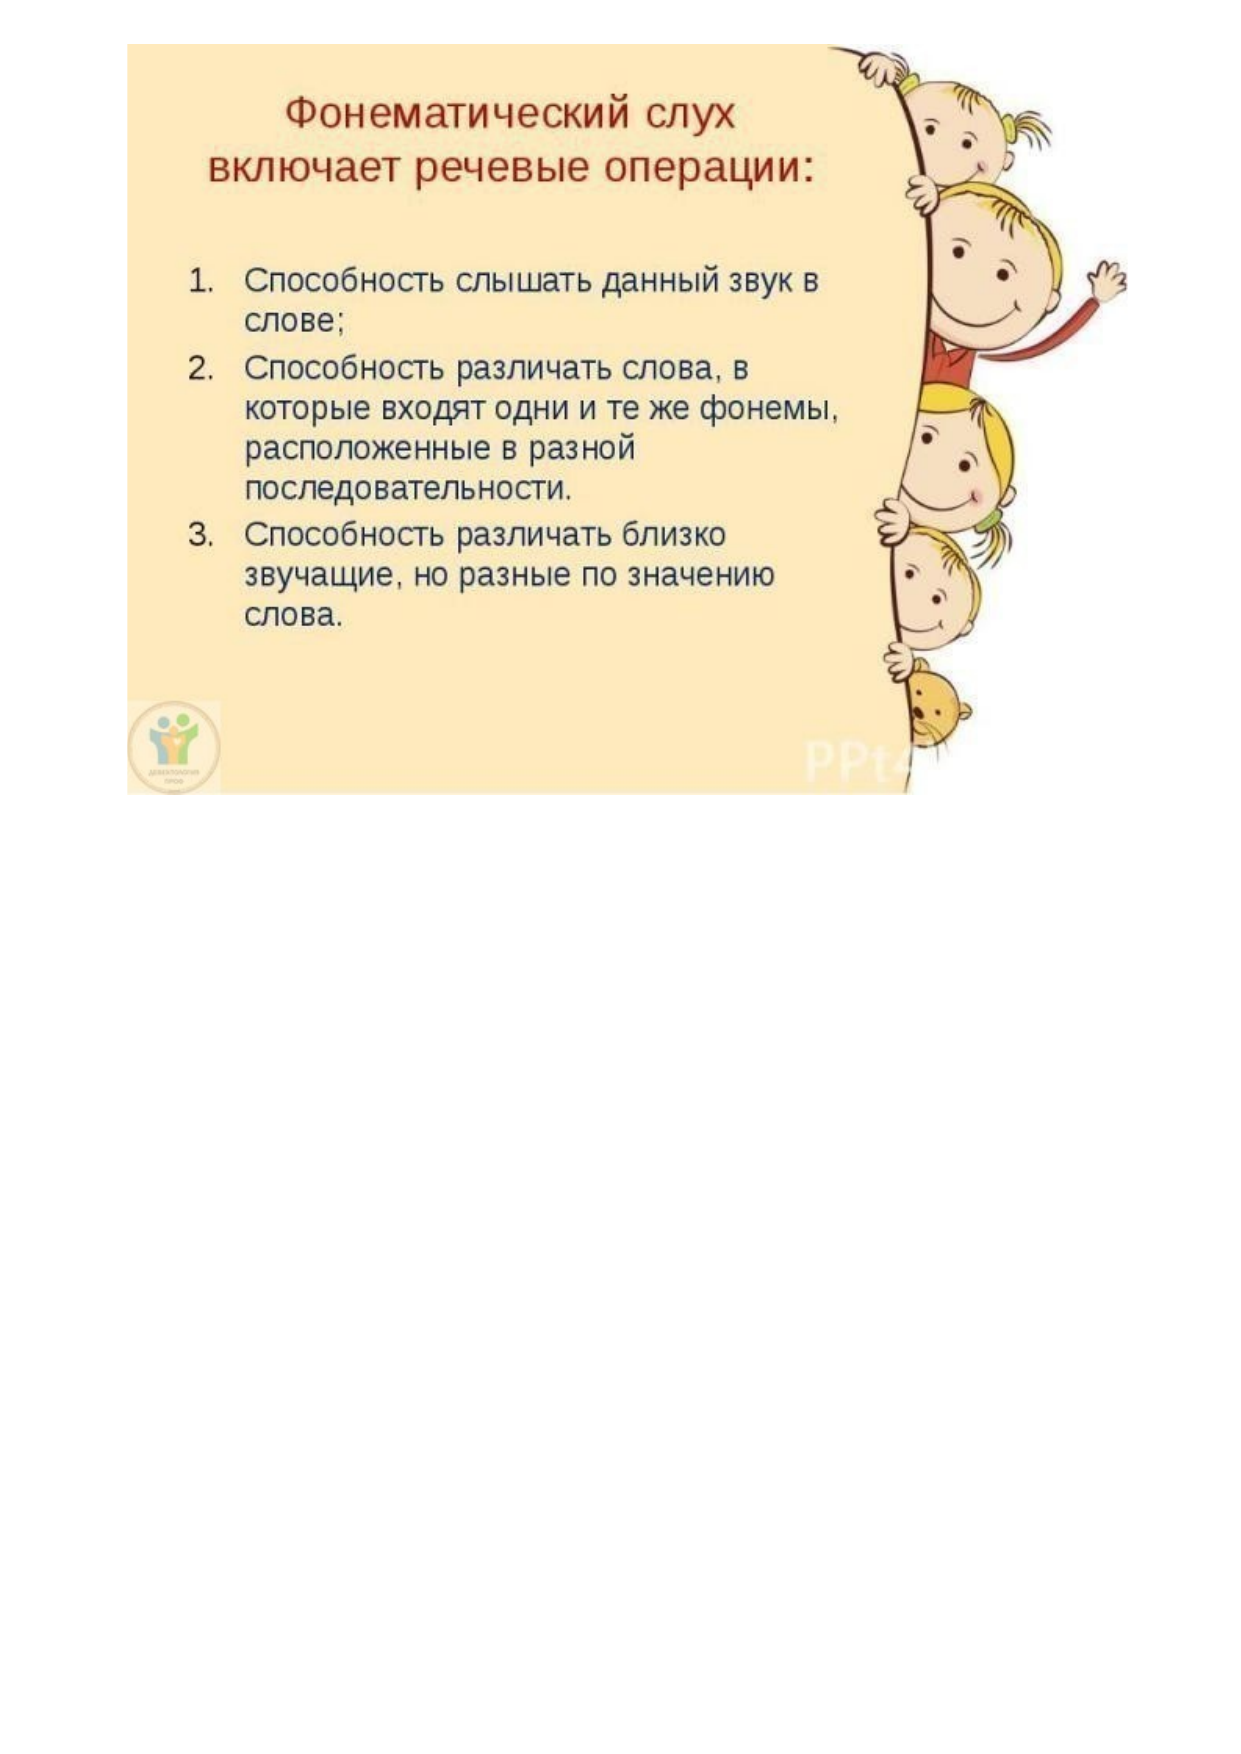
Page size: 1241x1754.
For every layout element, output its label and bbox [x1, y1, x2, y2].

picture [127, 44, 1128, 795]
